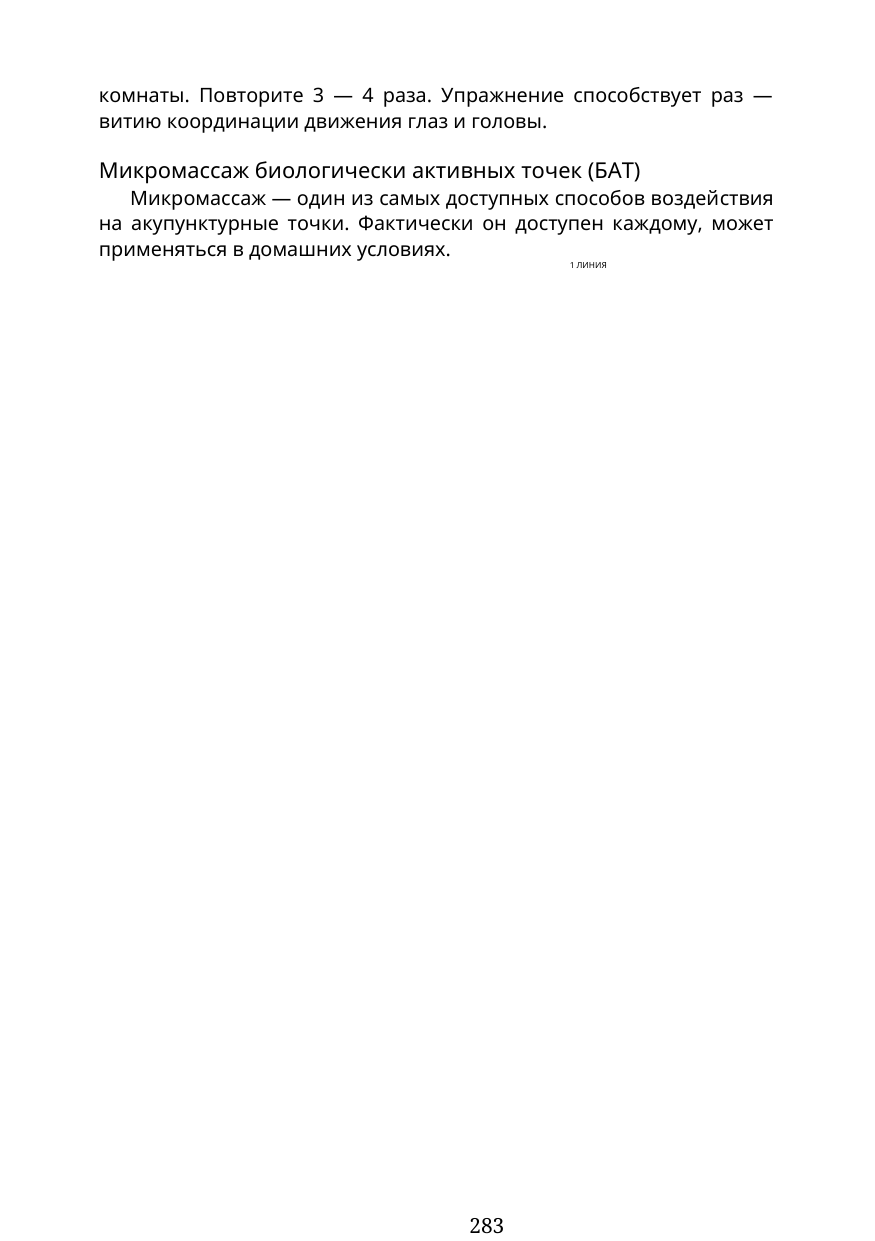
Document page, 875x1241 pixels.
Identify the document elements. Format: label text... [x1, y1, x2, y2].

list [99, 82, 773, 133]
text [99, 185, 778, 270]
text Микромассаж биологически активных точек (БАТ) [99, 154, 703, 185]
